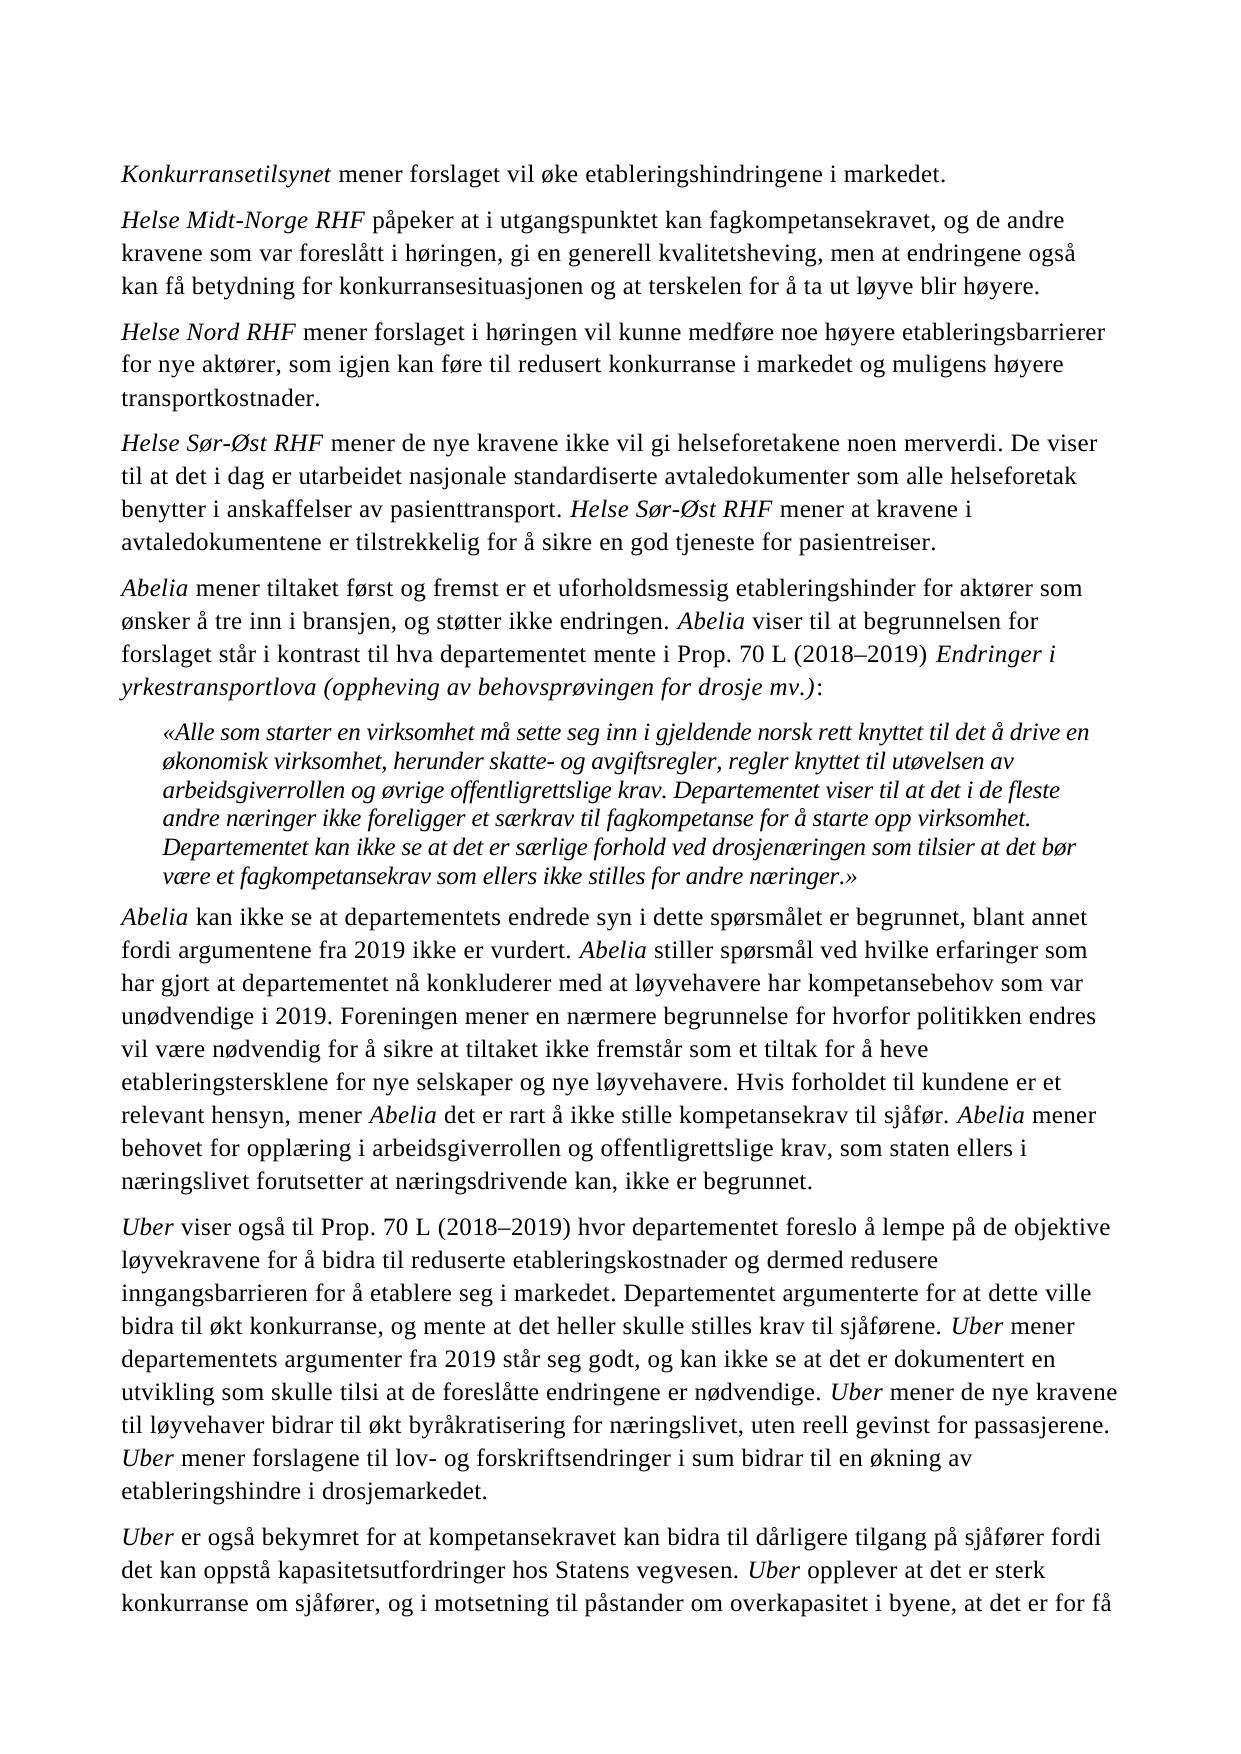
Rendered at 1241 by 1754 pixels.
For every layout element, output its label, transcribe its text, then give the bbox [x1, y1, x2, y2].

text Helse Midt-Norge RHF påpeker at i utgangspunktet kan fagkompetansekravet, og de andre kravene som var foreslått i høringen, gi en generell kvalitetsheving, men at endringene også kan få betydning for konkurransesituasjonen og at terskelen for å ta ut løyve blir høyere. [121, 205, 1119, 300]
text Uber viser også til Prop. 70 L (2018–2019) hvor departementet foreslo å lempe på de objektive løyvekravene for å bidra til reduserte etableringskostnader og dermed redusere inngangsbarrieren for å etablere seg i markedet. Departementet argumenterte for at dette ville bidra til økt konkurranse, og mente at det heller skulle stilles krav til sjåførene. Uber mener departementets argumenter fra 2019 står seg godt, og kan ikke se at det er dokumentert en utvikling som skulle tilsi at de foreslåtte endringene er nødvendige. Uber mener de nye kravene til løyvehaver bidrar til økt byråkratisering for næringslivet, uten reell gevinst for passasjerene. Uber mener forslagene til lov- og forskriftsendringer i sum bidrar til en økning av etableringshindre i drosjemarkedet. [121, 1212, 1119, 1505]
text «Alle som starter en virksomhet må sette seg inn i gjeldende norsk rett knyttet til det å drive en økonomisk virksomhet, herunder skatte- og avgiftsregler, regler knyttet til utøvelsen av arbeidsgiverrollen og øvrige offentligrettslige krav. Departementet viser til at det i de fleste andre næringer ikke foreligger et særkrav til fagkompetanse for å starte opp virksomhet. Departementet kan ikke se at det er særlige forhold ved drosjenæringen som tilsier at det bør være et fagkompetansekrav som ellers ikke stilles for andre næringer.» [162, 717, 1119, 890]
text Konkurransetilsynet mener forslaget vil øke etableringshindringene i markedet. [121, 159, 1119, 188]
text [121, 1522, 1119, 1616]
text Abelia kan ikke se at departementets endrede syn i dette spørsmålet er begrunnet, blant annet fordi argumentene fra 2019 ikke er vurdert. Abelia stiller spørsmål ved hvilke erfaringer som har gjort at departementet nå konkluderer med at løyvehavere har kompetansebehov som var unødvendige i 2019. Foreningen mener en nærmere begrunnelse for hvorfor politikken endres vil være nødvendig for å sikre at tiltaket ikke fremstår som et tiltak for å heve etableringstersklene for nye selskaper og nye løyvehavere. Hvis forholdet til kundene er et relevant hensyn, mener Abelia det er rart å ikke stille kompetansekrav til sjåfør. Abelia mener behovet for opplæring i arbeidsgiverrollen og offentligrettslige krav, som staten ellers i næringslivet forutsetter at næringsdrivende kan, ikke er begrunnet. [121, 902, 1119, 1195]
text Abelia mener tiltaket først og fremst er et uforholdsmessig etableringshinder for aktører som ønsker å tre inn i bransjen, og støtter ikke endringen. Abelia viser til at begrunnelsen for forslaget står i kontrast til hva departementet mente i Prop. 70 L (2018–2019) Endringer i yrkestransportlova (oppheving av behovsprøvingen for drosje mv.): [121, 573, 1119, 701]
text Helse Nord RHF mener forslaget i høringen vil kunne medføre noe høyere etableringsbarrierer for nye aktører, som igjen kan føre til redusert konkurranse i markedet og muligens høyere transportkostnader. [121, 317, 1119, 411]
text Helse Sør-Øst RHF mener de nye kravene ikke vil gi helseforetakene noen merverdi. De viser til at det i dag er utarbeidet nasjonale standardiserte avtaledokumenter som alle helseforetak benytter i anskaffelser av pasienttransport. Helse Sør-Øst RHF mener at kravene i avtaledokumentene er tilstrekkelig for å sikre en god tjeneste for pasientreiser. [121, 428, 1119, 556]
